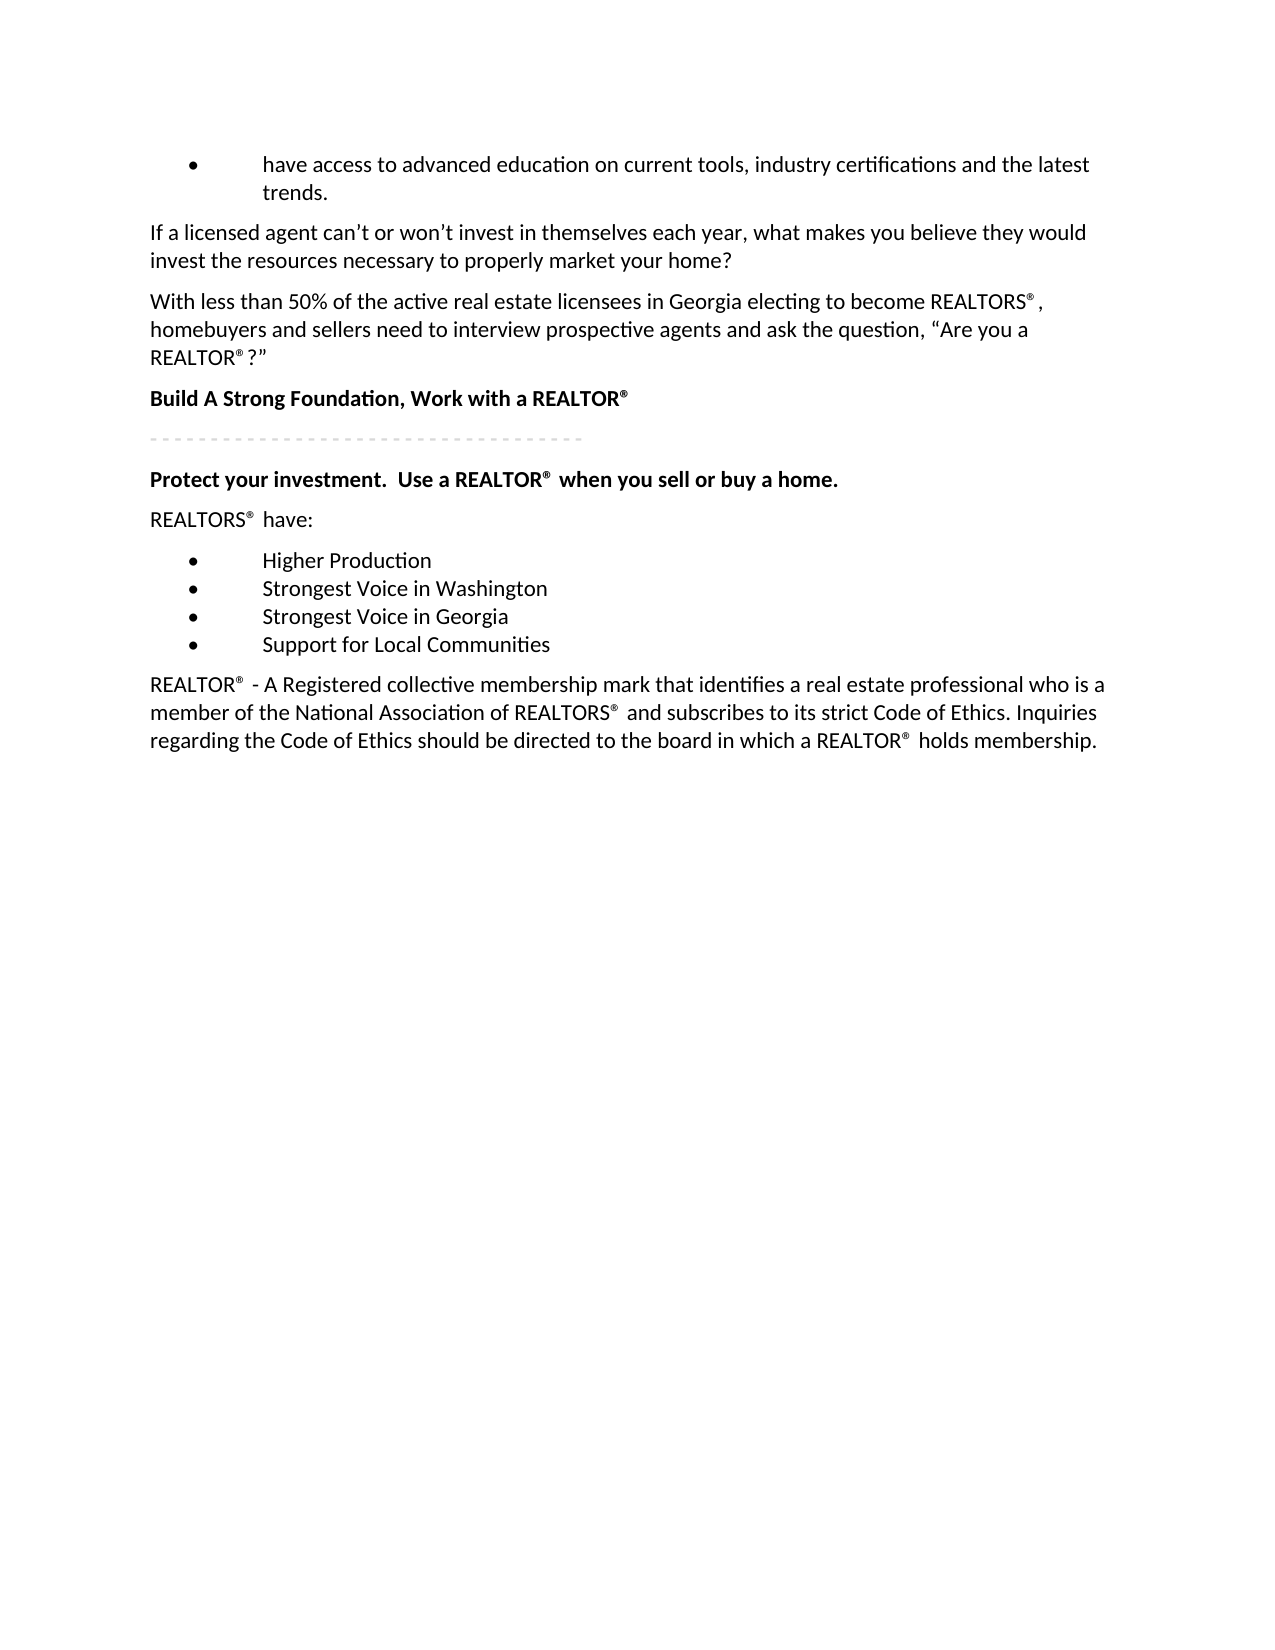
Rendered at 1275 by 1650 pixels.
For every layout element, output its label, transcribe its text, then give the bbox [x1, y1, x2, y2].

text - - - - - - - - - - - - - - - - - - - - - - - - - - - - - - - - - - - - [150, 424, 1125, 452]
list Strongest Voice in Washington [187, 574, 1125, 602]
list Strongest Voice in Georgia [187, 602, 1125, 630]
text REALTOR® - A Registered collective membership mark that identifies a real estate professional who is a member of the National Association of REALTORS® and subscribes to its strict Code of Ethics. Inquiries regarding the Code of Ethics should be directed to the board in which a REALTOR® holds membership. [150, 670, 1125, 754]
text REALTORS® have: [150, 505, 1125, 533]
text Protect your investment. Use a REALTOR® when you sell or buy a home. [150, 465, 1125, 493]
text With less than 50% of the active real estate licensees in Georgia electing to become REALTORS®, homebuyers and sellers need to interview prospective agents and ask the question, “Are you a REALTOR®?” [150, 287, 1125, 371]
text If a licensed agent can’t or won’t invest in themselves each year, what makes you believe they would invest the resources necessary to properly market your home? [150, 218, 1125, 274]
text Build A Strong Foundation, Work with a REALTOR® [150, 384, 1125, 412]
list have access to advanced education on current tools, industry certifications and the latest trends. [187, 150, 1125, 206]
list Higher Production [187, 546, 1125, 574]
list Support for Local Communities [187, 630, 1125, 658]
